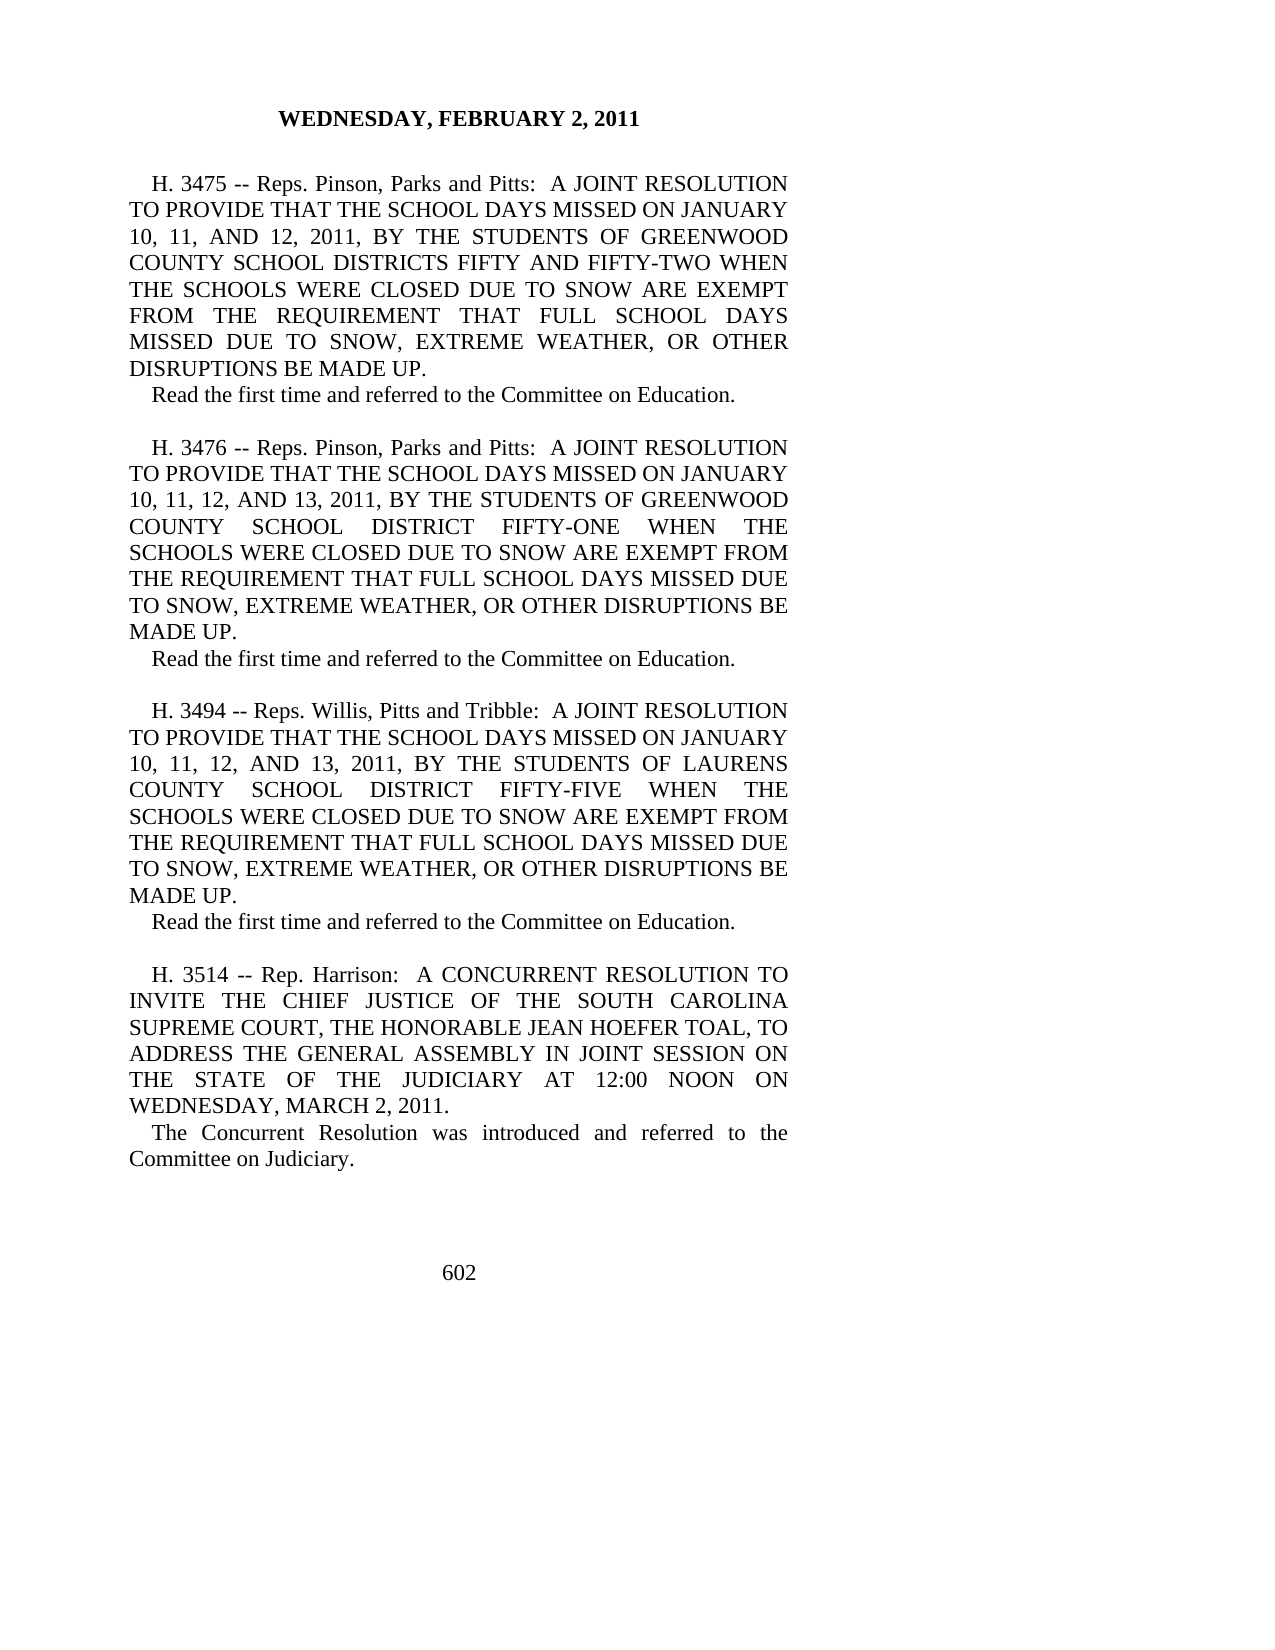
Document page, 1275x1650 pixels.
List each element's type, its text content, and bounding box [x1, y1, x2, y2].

text Read the first time and referred to the Committee on Education. [129, 644, 789, 671]
text The Concurrent Resolution was introduced and referred to the Committee on Judiciary. [129, 1119, 789, 1172]
text Read the first time and referred to the Committee on Education. [129, 908, 789, 934]
text H. 3475 -- Reps. Pinson, Parks and Pitts: A JOINT RESOLUTION TO PROVIDE THAT THE SCHOOL DAYS MISSED ON JANUARY 10, 11, AND 12, 2011, BY THE STUDENTS OF GREENWOOD COUNTY SCHOOL DISTRICTS FIFTY AND FIFTY-TWO WHEN THE SCHOOLS WERE CLOSED DUE TO SNOW ARE EXEMPT FROM THE REQUIREMENT THAT FULL SCHOOL DAYS MISSED DUE TO SNOW, EXTREME WEATHER, OR OTHER DISRUPTIONS BE MADE UP. [129, 170, 789, 381]
text Read the first time and referred to the Committee on Education. [129, 381, 789, 407]
text H. 3494 -- Reps. Willis, Pitts and Tribble: A JOINT RESOLUTION TO PROVIDE THAT THE SCHOOL DAYS MISSED ON JANUARY 10, 11, 12, AND 13, 2011, BY THE STUDENTS OF LAURENS COUNTY SCHOOL DISTRICT FIFTY-FIVE WHEN THE SCHOOLS WERE CLOSED DUE TO SNOW ARE EXEMPT FROM THE REQUIREMENT THAT FULL SCHOOL DAYS MISSED DUE TO SNOW, EXTREME WEATHER, OR OTHER DISRUPTIONS BE MADE UP. [129, 697, 789, 908]
text H. 3514 -- Rep. Harrison: A CONCURRENT RESOLUTION TO INVITE THE CHIEF JUSTICE OF THE SOUTH CAROLINA SUPREME COURT, THE HONORABLE JEAN HOEFER TOAL, TO ADDRESS THE GENERAL ASSEMBLY IN JOINT SESSION ON THE STATE OF THE JUDICIARY AT 12:00 NOON ON WEDNESDAY, MARCH 2, 2011. [129, 961, 789, 1119]
text H. 3476 -- Reps. Pinson, Parks and Pitts: A JOINT RESOLUTION TO PROVIDE THAT THE SCHOOL DAYS MISSED ON JANUARY 10, 11, 12, AND 13, 2011, BY THE STUDENTS OF GREENWOOD COUNTY SCHOOL DISTRICT FIFTY-ONE WHEN THE SCHOOLS WERE CLOSED DUE TO SNOW ARE EXEMPT FROM THE REQUIREMENT THAT FULL SCHOOL DAYS MISSED DUE TO SNOW, EXTREME WEATHER, OR OTHER DISRUPTIONS BE MADE UP. [129, 434, 789, 644]
